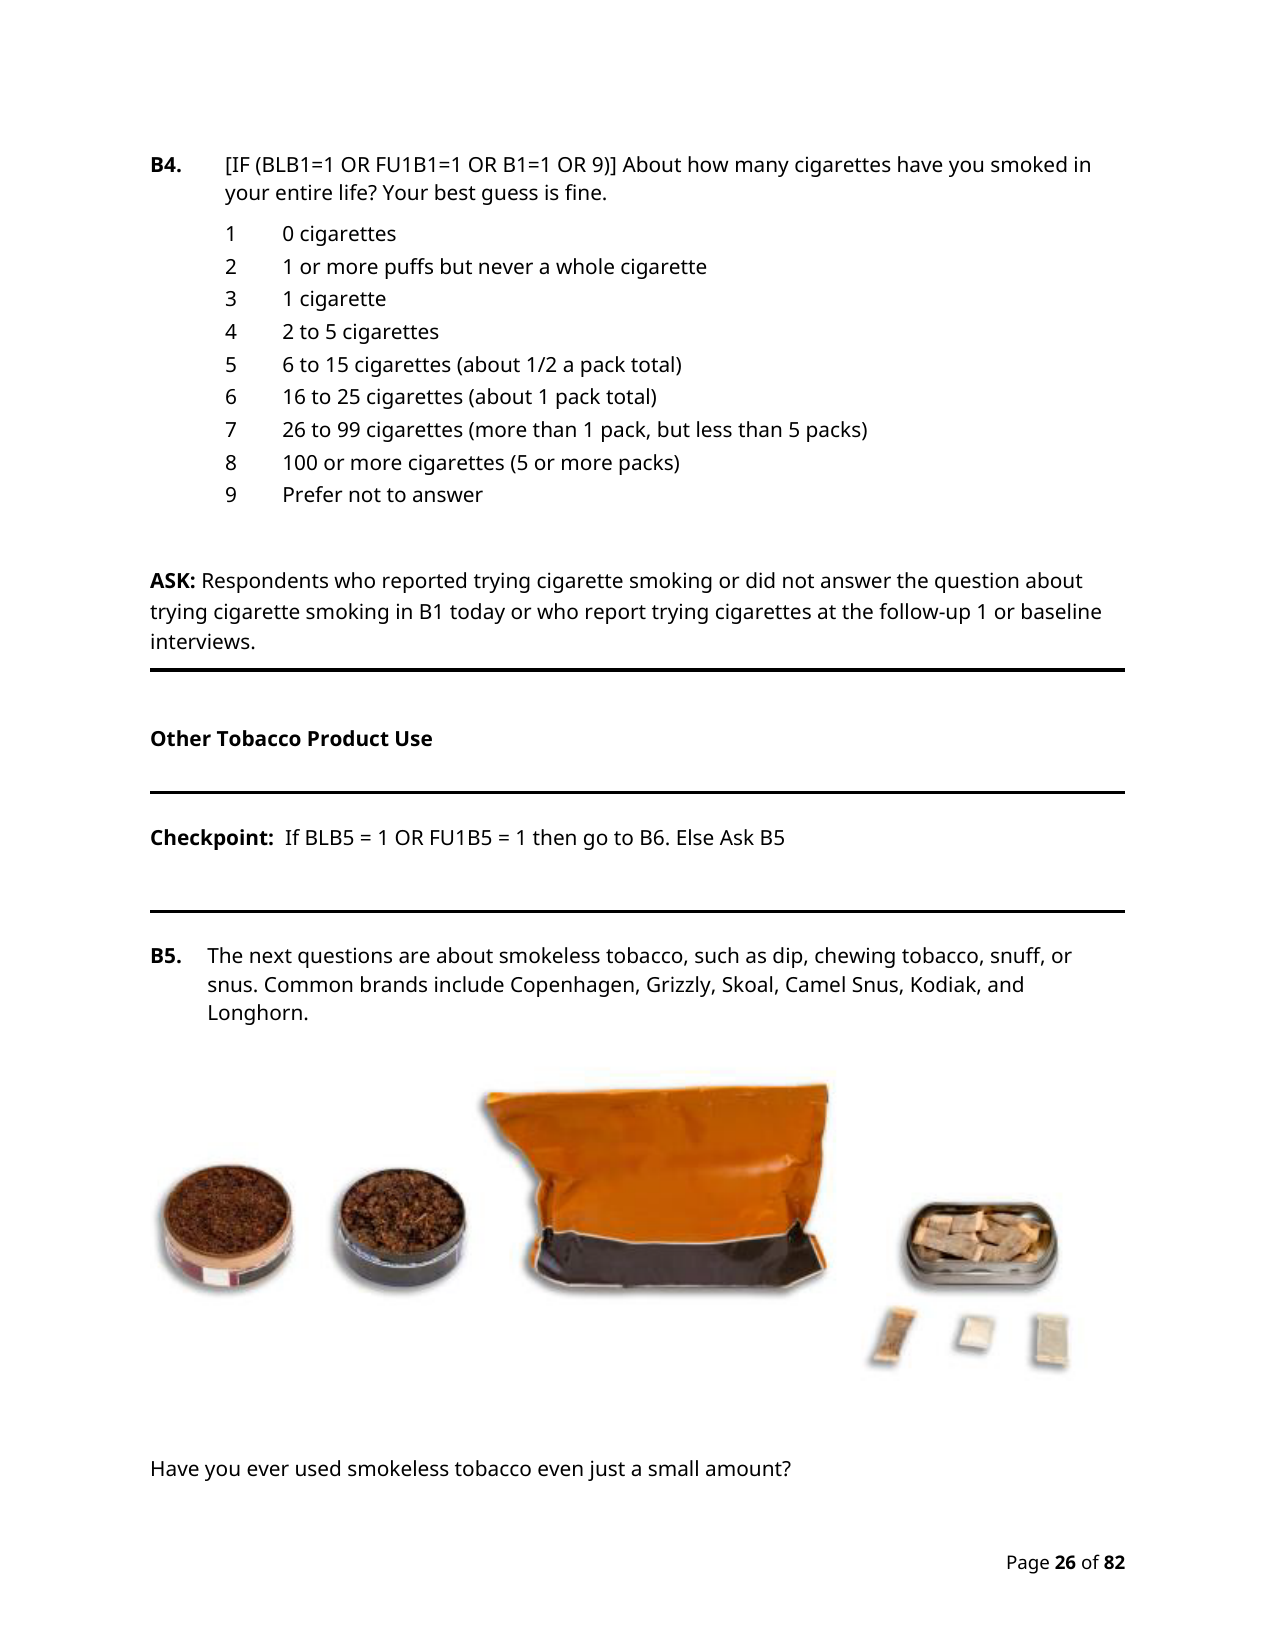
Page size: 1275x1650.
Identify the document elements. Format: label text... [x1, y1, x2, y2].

text 4 2 to 5 cigarettes [225, 317, 1125, 346]
text 7 26 to 99 cigarettes (more than 1 pack, but less than 5 packs) [225, 415, 1125, 443]
text Have you ever used smokeless tobacco even just a small amount? [150, 1454, 1125, 1482]
text 9 Prefer not to answer [225, 480, 1125, 509]
text B5. The next questions are about smokeless tobacco, such as dip, chewing tobacco, snuff, or snus. Common brands include Copenhagen, Grizzly, Skoal, Camel Snus, Kodiak, and Longhorn. [150, 942, 1125, 1027]
text 3 1 cigarette [225, 284, 1125, 313]
text 2 1 or more puffs but never a whole cigarette [225, 252, 1125, 280]
text 8 100 or more cigarettes (5 or more packs) [225, 448, 1125, 476]
text 1 0 cigarettes [225, 219, 1125, 248]
text 5 6 to 15 cigarettes (about 1/2 a pack total) [225, 350, 1125, 378]
subtitle Other Tobacco Product Use [150, 724, 1125, 752]
text Checkpoint: If BLB5 = 1 OR FU1B5 = 1 then go to B6. Else Ask B5 [150, 823, 1125, 851]
text B4. [IF (BLB1=1 OR FU1B1=1 OR B1=1 OR 9)] About how many cigarettes have you smoked in your entire life? Your best guess is fine. [150, 150, 1125, 207]
text 6 16 to 25 cigarettes (about 1 pack total) [225, 382, 1125, 411]
text ASK: Respondents who reported trying cigarette smoking or did not answer the question about trying cigarette smoking in B1 today or who report trying cigarettes at the follow-up 1 or baseline interviews. [150, 566, 1125, 668]
